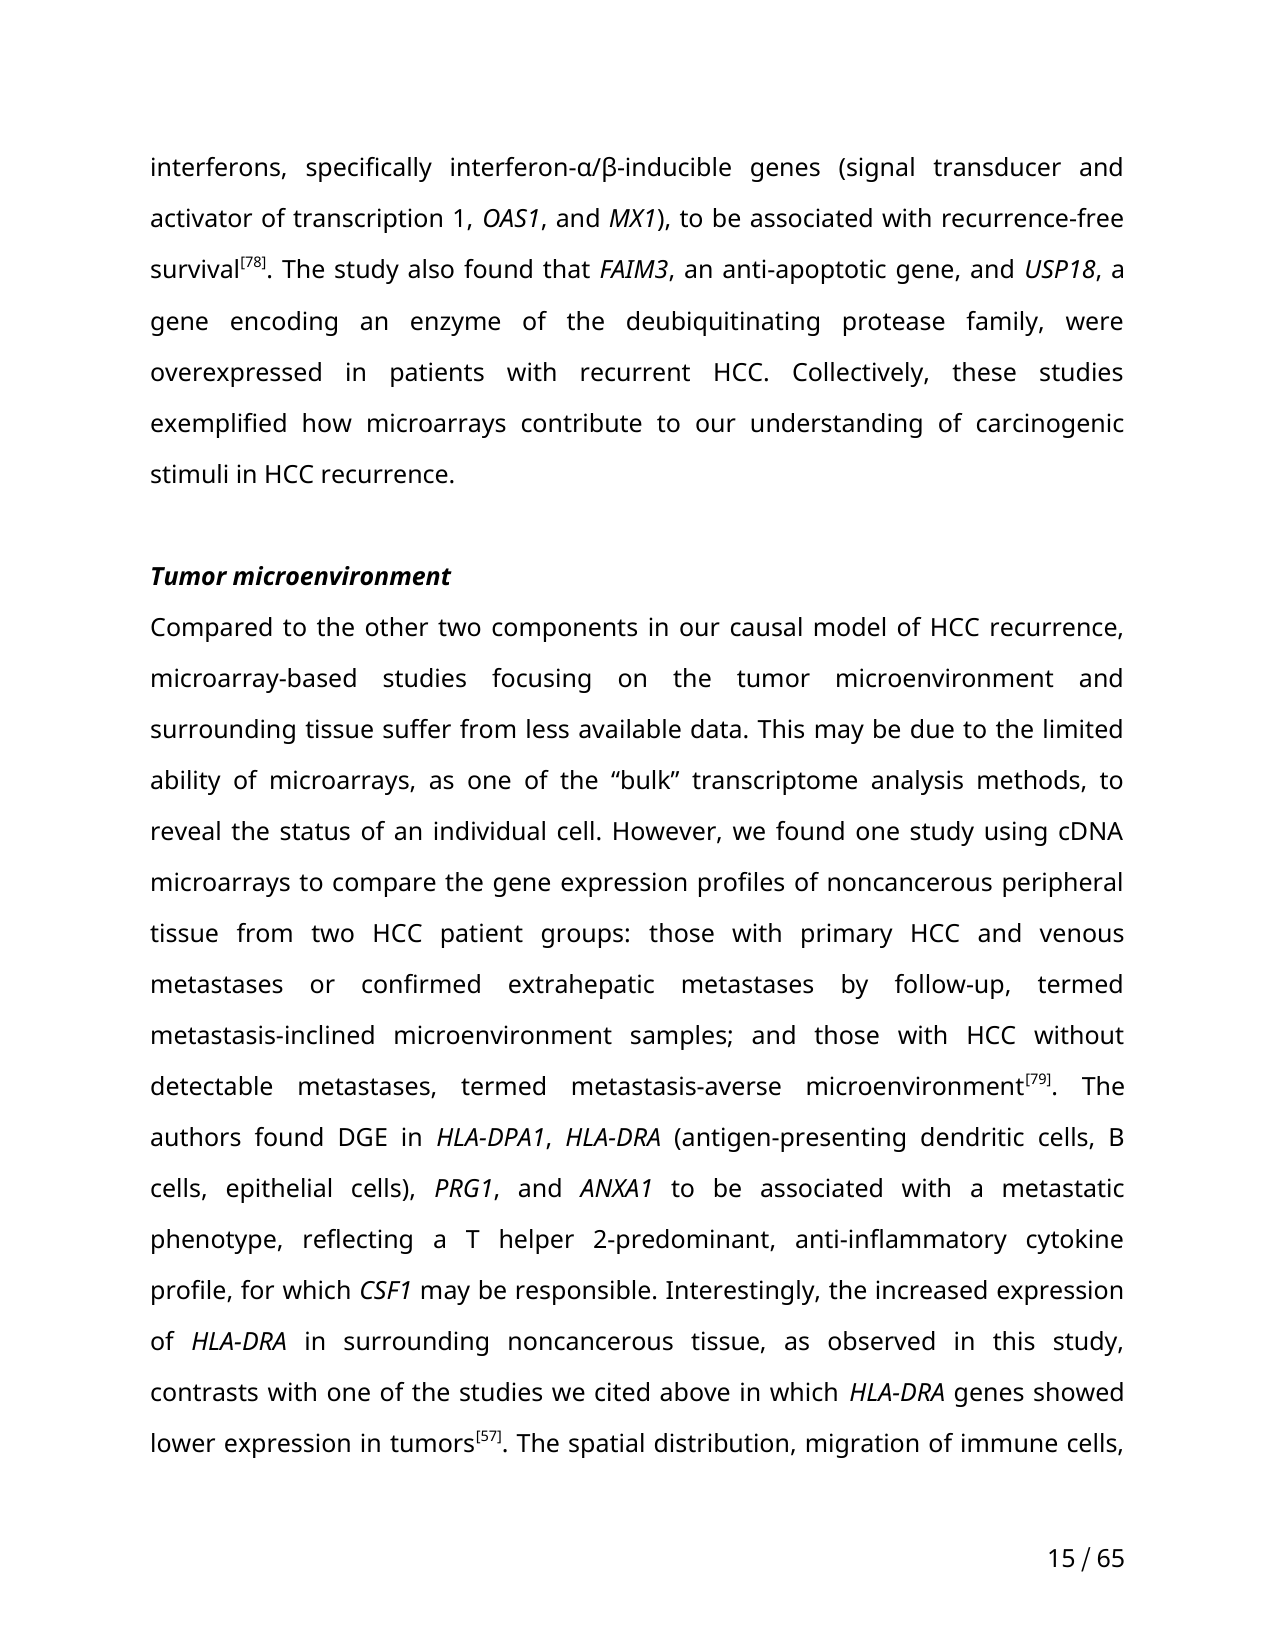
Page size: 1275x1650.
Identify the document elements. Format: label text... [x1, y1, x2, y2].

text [150, 150, 1125, 490]
text Tumor microenvironment [150, 558, 1125, 592]
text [150, 609, 1125, 1460]
